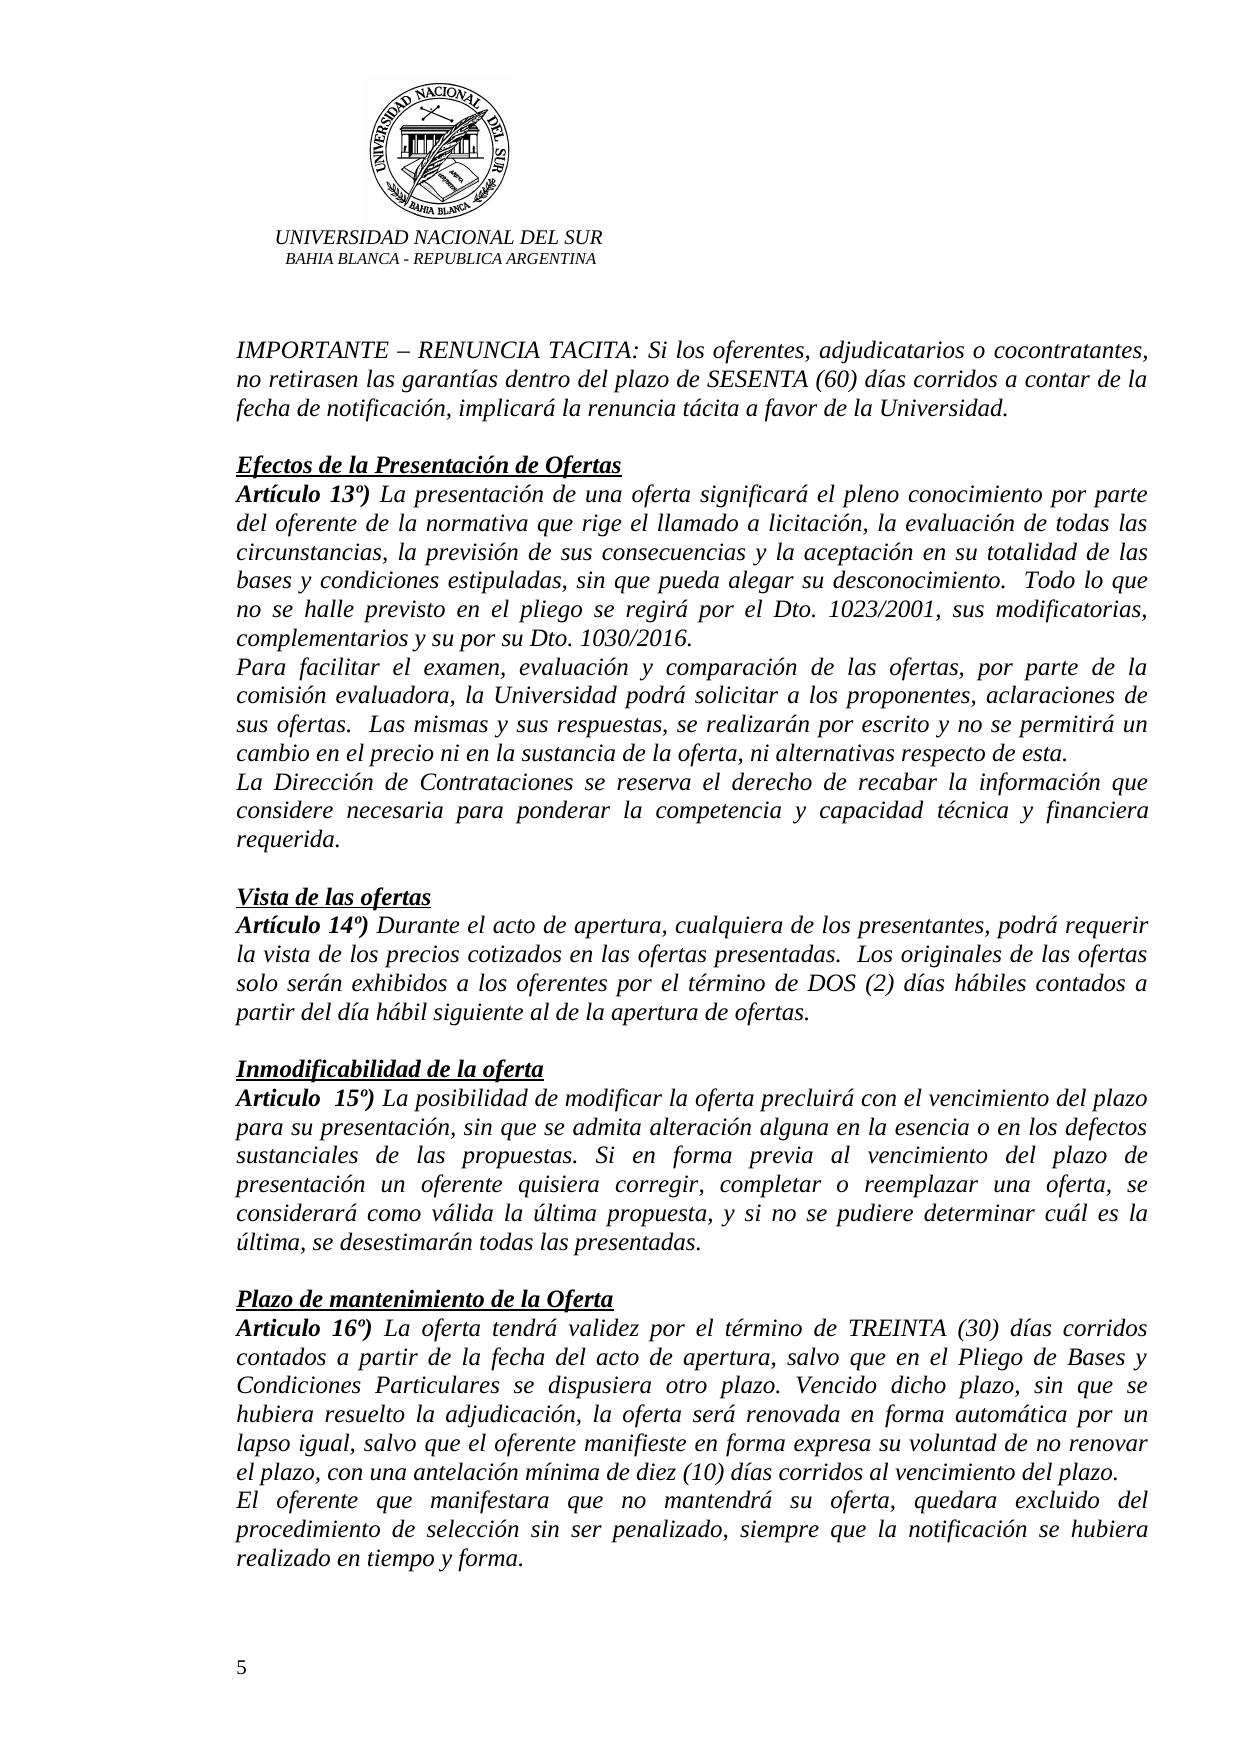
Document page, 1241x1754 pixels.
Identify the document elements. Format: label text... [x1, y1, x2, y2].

picture [363, 75, 515, 225]
text Artículo 14º) Durante el acto de apertura, cualquiera de los presentantes, podrá requerir la vista de los precios cotizados en las ofertas presentadas. Los originales de las ofertas solo serán exhibidos a los oferentes por el término de DOS (2) días hábiles contados a partir del día hábil siguiente al de la apertura de ofertas. [236, 910, 1152, 1025]
text Articulo 16º) La oferta tendrá validez por el término de TREINTA (30) días corridos contados a partir de la fecha del acto de apertura, salvo que en el Pliego de Bases y Condiciones Particulares se dispusiera otro plazo. Vencido dicho plazo, sin que se hubiera resuelto la adjudicación, la oferta será renovada en forma automática por un lapso igual, salvo que el oferente manifieste en forma expresa su voluntad de no renovar el plazo, con una antelación mínima de diez (10) días corridos al vencimiento del plazo. [236, 1313, 1152, 1485]
text Efectos de la Presentación de Ofertas [236, 450, 1152, 479]
text Artículo 13º) La presentación de una oferta significará el pleno conocimiento por parte del oferente de la normativa que rige el llamado a licitación, la evaluación de todas las circunstancias, la previsión de sus consecuencias y la aceptación en su totalidad de las bases y condiciones estipuladas, sin que pueda alegar su desconocimiento. Todo lo que no se halle previsto en el pliego se regirá por el Dto. 1023/2001, sus modificatorias, complementarios y su por su Dto. 1030/2016. [236, 479, 1152, 652]
text Articulo 15º) La posibilidad de modificar la oferta precluirá con el vencimiento del plazo para su presentación, sin que se admita alteración alguna en la esencia o en los defectos sustanciales de las propuestas. Si en forma previa al vencimiento del plazo de presentación un oferente quisiera corregir, completar o reemplazar una oferta, se considerará como válida la última propuesta, y si no se pudiere determinar cuál es la última, se desestimarán todas las presentadas. [236, 1083, 1152, 1255]
text Plazo de mantenimiento de la Oferta [236, 1284, 1152, 1313]
text El oferente que manifestara que no mantendrá su oferta, quedara excluido del procedimiento de selección sin ser penalizado, siempre que la notificación se hubiera realizado en tiempo y forma. [236, 1485, 1152, 1572]
text Vista de las ofertas [236, 882, 1152, 910]
text IMPORTANTE – RENUNCIA TACITA: Si los oferentes, adjudicatarios o cocontratantes, no retirasen las garantías dentro del plazo de SESENTA (60) días corridos a contar de la fecha de notificación, implicará la renuncia tácita a favor de la Universidad. [236, 335, 1152, 422]
text Inmodificabilidad de la oferta [236, 1054, 1152, 1083]
text Para facilitar el examen, evaluación y comparación de las ofertas, por parte de la comisión evaluadora, la Universidad podrá solicitar a los proponentes, aclaraciones de sus ofertas. Las mismas y sus respuestas, se realizarán por escrito y no se permitirá un cambio en el precio ni en la sustancia de la oferta, ni alternativas respecto de esta. [236, 652, 1152, 767]
text La Dirección de Contrataciones se reserva el derecho de recabar la información que considere necesaria para ponderar la competencia y capacidad técnica y financiera requerida. [236, 767, 1152, 853]
